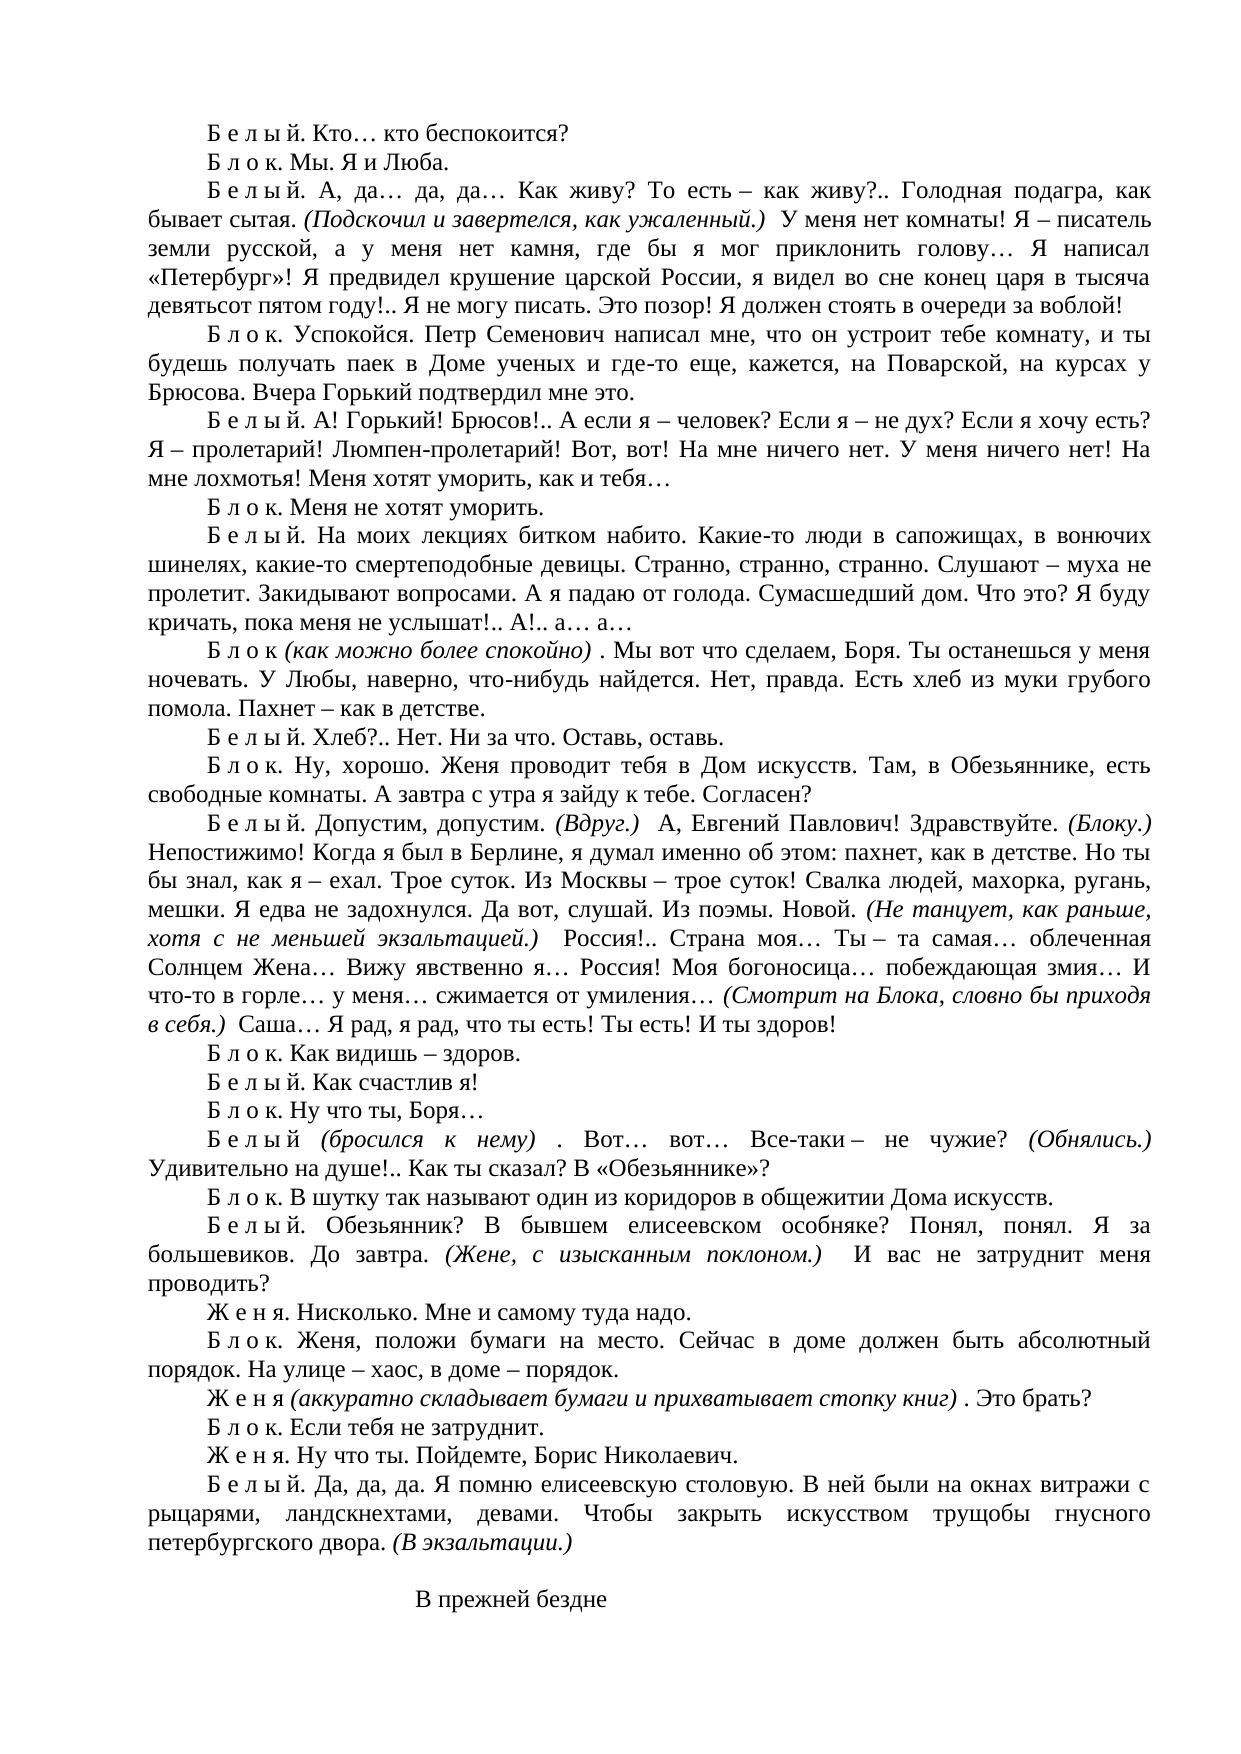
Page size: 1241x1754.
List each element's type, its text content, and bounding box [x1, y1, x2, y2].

text Б л о к. Ну что ты, Боря… [148, 1096, 1152, 1124]
text Б е л ы й. Да, да, да. Я помню елисеевскую столовую. В ней были на окнах витражи с рыцарями, ландскнехтами, девами. Чтобы закрыть искусством трущобы гнусного петербургского двора. (В экзальтации.) [148, 1469, 1152, 1556]
text Б л о к. Как видишь – здоров. [148, 1038, 1152, 1067]
text Ж е н я. Ну что ты. Пойдемте, Борис Николаевич. [148, 1441, 1152, 1469]
text Б л о к. В шутку так называют один из коридоров в общежитии Дома искусств. [148, 1182, 1152, 1211]
text Б л о к. Меня не хотят уморить. [148, 492, 1152, 521]
text Б е л ы й. Допустим, допустим. (Вдруг.) А, Евгений Павлович! Здравствуйте. (Блоку.) Непостижимо! Когда я был в Берлине, я думал именно об этом: пахнет, как в детстве. Но ты бы знал, как я – ехал. Трое суток. Из Москвы – трое суток! Свалка людей, махорка, ругань, мешки. Я едва не задохнулся. Да вот, слушай. Из поэмы. Новой. (Не танцует, как раньше, хотя с не меньшей экзальтацией.) Россия!.. Страна моя… Ты – та самая… облеченная Солнцем Жена… Вижу явственно я… Россия! Моя богоносица… побеждающая змия… И что-то в горле… у меня… сжимается от умиления… (Смотрит на Блока, словно бы приходя в себя.) Саша… Я рад, я рад, что ты есть! Ты есть! И ты здоров! [148, 808, 1152, 1038]
text Б л о к. Мы. Я и Люба. [148, 147, 1152, 176]
text Б е л ы й. Обезьянник? В бывшем елисеевском особняке? Понял, понял. Я за большевиков. До завтра. (Жене, с изысканным поклоном.) И вас не затруднит меня проводить? [148, 1211, 1152, 1297]
text Б л о к. Ну, хорошо. Женя проводит тебя в Дом искусств. Там, в Обезьяннике, есть свободные комнаты. А завтра с утра я зайду к тебе. Согласен? [148, 751, 1152, 808]
text Б л о к. Женя, положи бумаги на место. Сейчас в доме должен быть абсолютный порядок. На улице – хаос, в доме – порядок. [148, 1326, 1152, 1383]
text Б л о к. Успокойся. Петр Семенович написал мне, что он устроит тебе комнату, и ты будешь получать паек в Доме ученых и где-то еще, кажется, на Поварской, на курсах у Брюсова. Вчера Горький подтвердил мне это. [148, 319, 1152, 406]
text Б е л ы й. Хлеб?.. Нет. Ни за что. Оставь, оставь. [148, 722, 1152, 751]
text Б е л ы й. Как счастлив я! [148, 1067, 1152, 1096]
text Б е л ы й. На моих лекциях битком набито. Какие-то люди в сапожищах, в вонючих шинелях, какие-то смертеподобные девицы. Странно, странно, странно. Слушают – муха не пролетит. Закидывают вопросами. А я падаю от голода. Сумасшедший дом. Что это? Я буду кричать, пока меня не услышат!.. А!.. а… а… [148, 521, 1152, 636]
text Б е л ы й. А! Горький! Брюсов!.. А если я – человек? Если я – не дух? Если я хочу есть? Я – пролетарий! Люмпен-пролетарий! Вот, вот! На мне ничего нет. У меня ничего нет! На мне лохмотья! Меня хотят уморить, как и тебя… [148, 406, 1152, 492]
text Б л о к. Если тебя не затруднит. [148, 1412, 1152, 1441]
text В прежней бездне [356, 1584, 1089, 1613]
text Б е л ы й (бросился к нему) . Вот… вот… Все-таки – не чужие? (Обнялись.) Удивительно на душе!.. Как ты сказал? В «Обезьяннике»? [148, 1124, 1152, 1182]
text Б е л ы й. А, да… да, да… Как живу? То есть – как живу?.. Голодная подагра, как бывает сытая. (Подскочил и завертелся, как ужаленный.) У меня нет комнаты! Я – писатель земли русской, а у меня нет камня, где бы я мог приклонить голову… Я написал «Петербург»! Я предвидел крушение царской России, я видел во сне конец царя в тысяча девятьсот пятом году!.. Я не могу писать. Это позор! Я должен стоять в очереди за воблой! [148, 176, 1152, 319]
text Б е л ы й. Кто… кто беспокоится? [148, 118, 1152, 147]
text Б л о к (как можно более спокойно) . Мы вот что сделаем, Боря. Ты останешься у меня ночевать. У Любы, наверно, что-нибудь найдется. Нет, правда. Есть хлеб из муки грубого помола. Пахнет – как в детстве. [148, 636, 1152, 722]
text Ж е н я. Нисколько. Мне и самому туда надо. [148, 1297, 1152, 1326]
text Ж е н я (аккуратно складывает бумаги и прихватывает стопку книг) . Это брать? [148, 1383, 1152, 1412]
